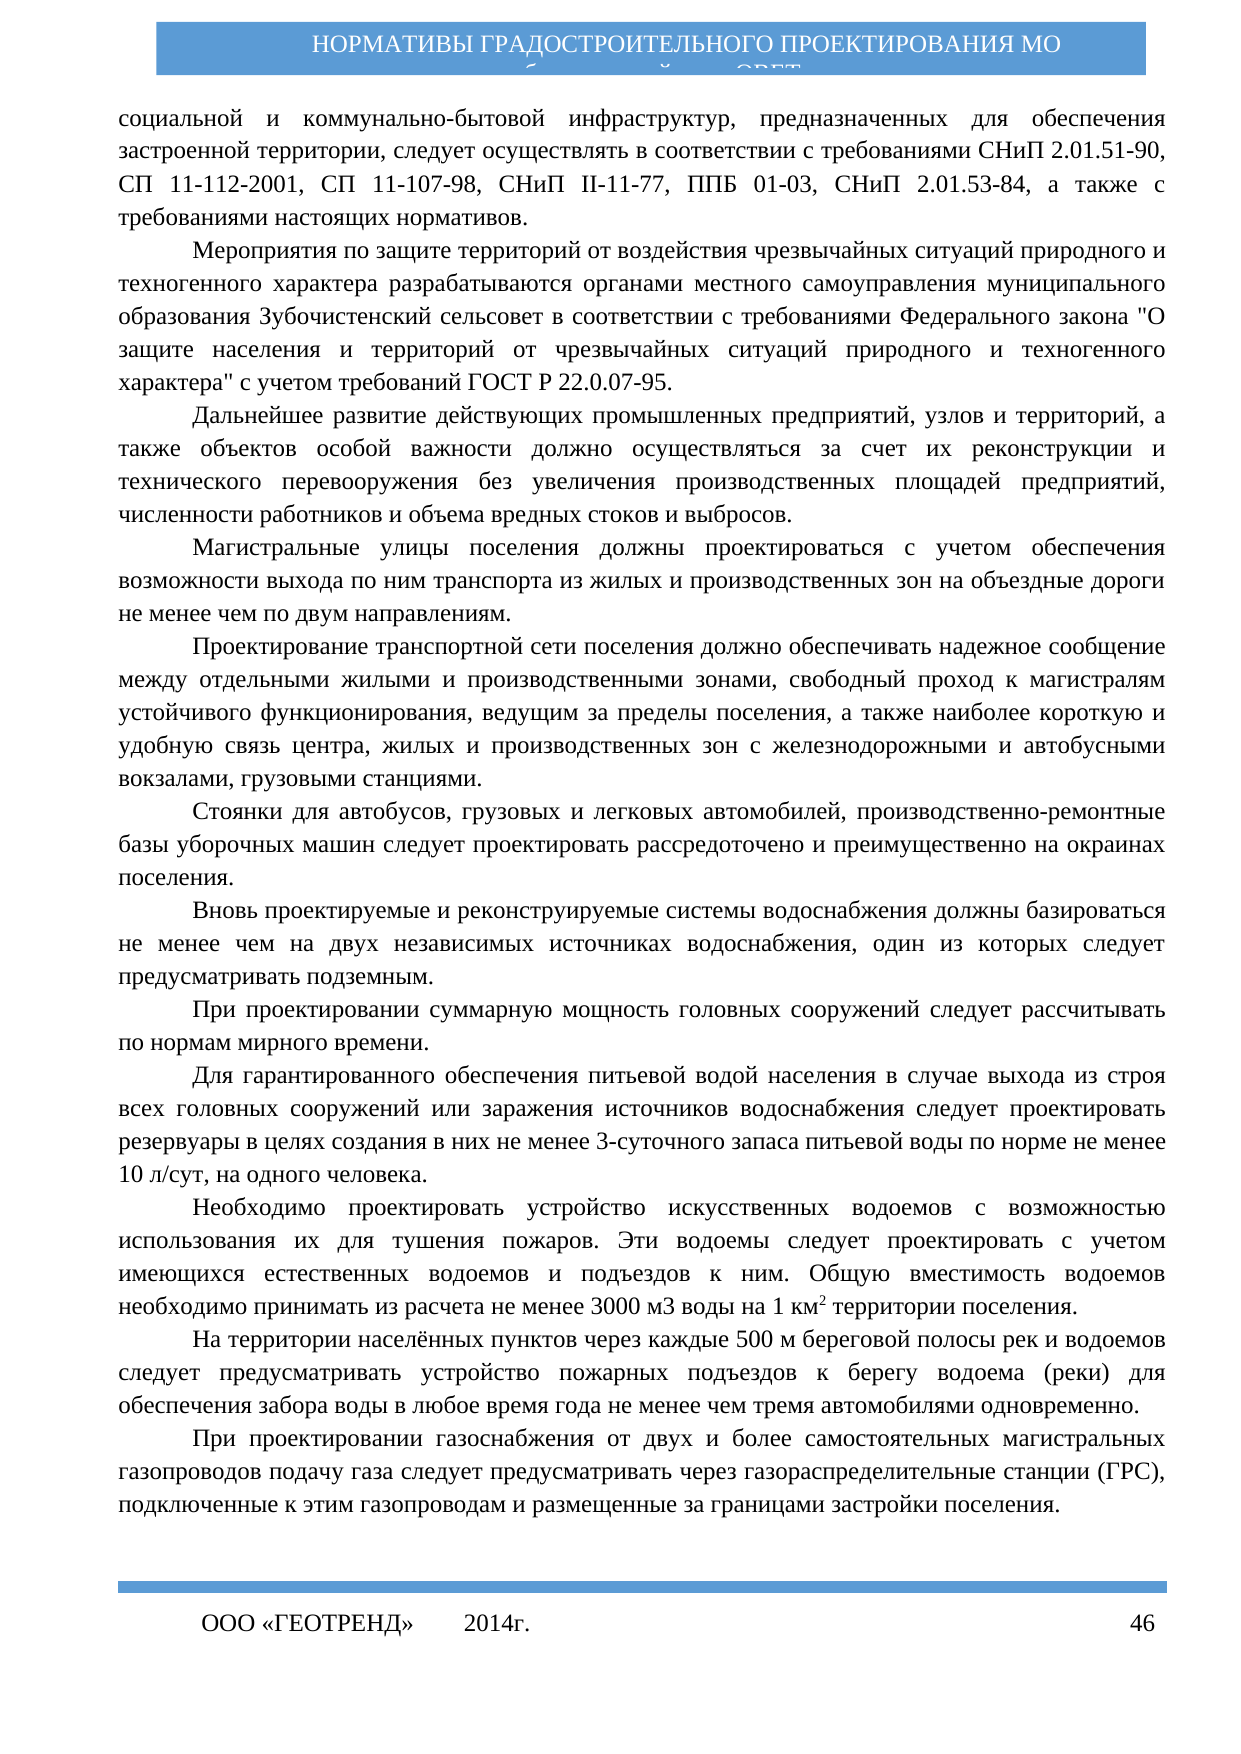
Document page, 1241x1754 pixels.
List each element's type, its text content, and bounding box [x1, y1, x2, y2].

text Магистральные улицы поселения должны проектироваться с учетом обеспечения возможности выхода по ним транспорта из жилых и производственных зон на объездные дороги не менее чем по двум направлениям. [118, 532, 1167, 627]
text Дальнейшее развитие действующих промышленных предприятий, узлов и территорий, а также объектов особой важности должно осуществляться за счет их реконструкции и технического перевооружения без увеличения производственных площадей предприятий, численности работников и объема вредных стоков и выбросов. [118, 400, 1167, 528]
text Необходимо проектировать устройство искусственных водоемов с возможностью использования их для тушения пожаров. Эти водоемы следует проектировать с учетом имеющихся естественных водоемов и подъездов к ним. Общую вместимость водоемов необходимо принимать из расчета не менее 3000 м3 воды на 1 км2 территории поселения. [118, 1192, 1167, 1320]
text Для гарантированного обеспечения питьевой водой населения в случае выхода из строя всех головных сооружений или заражения источников водоснабжения следует проектировать резервуары в целях создания в них не менее 3-суточного запаса питьевой воды по норме не менее 10 л/сут, на одного человека. [118, 1060, 1167, 1188]
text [118, 103, 1167, 230]
text При проектировании газоснабжения от двух и более самостоятельных магистральных газопроводов подачу газа следует предусматривать через газораспределительные станции (ГРС), подключенные к этим газопроводам и размещенные за границами застройки поселения. [118, 1423, 1167, 1518]
text Мероприятия по защите территорий от воздействия чрезвычайных ситуаций природного и техногенного характера разрабатываются органами местного самоуправления муниципального образования Зубочистенский сельсовет в соответствии с требованиями Федерального закона "О защите населения и территорий от чрезвычайных ситуаций природного и техногенного характера" с учетом требований ГОСТ Р 22.0.07-95. [118, 235, 1167, 396]
text На территории населённых пунктов через каждые 500 м береговой полосы рек и водоемов следует предусматривать устройство пожарных подъездов к берегу водоема (реки) для обеспечения забора воды в любое время года не менее чем тремя автомобилями одновременно. [118, 1324, 1167, 1419]
text Стоянки для автобусов, грузовых и легковых автомобилей, производственно-ремонтные базы уборочных машин следует проектировать рассредоточено и преимущественно на окраинах поселения. [118, 796, 1167, 891]
text Проектирование транспортной сети поселения должно обеспечивать надежное сообщение между отдельными жилыми и производственными зонами, свободный проход к магистралям устойчивого функционирования, ведущим за пределы поселения, а также наиболее короткую и удобную связь центра, жилых и производственных зон с железнодорожными и автобусными вокзалами, грузовыми станциями. [118, 631, 1167, 792]
text При проектировании суммарную мощность головных сооружений следует рассчитывать по нормам мирного времени. [118, 994, 1167, 1056]
text Вновь проектируемые и реконструируемые системы водоснабжения должны базироваться не менее чем на двух независимых источниках водоснабжения, один из которых следует предусматривать подземным. [118, 895, 1167, 990]
